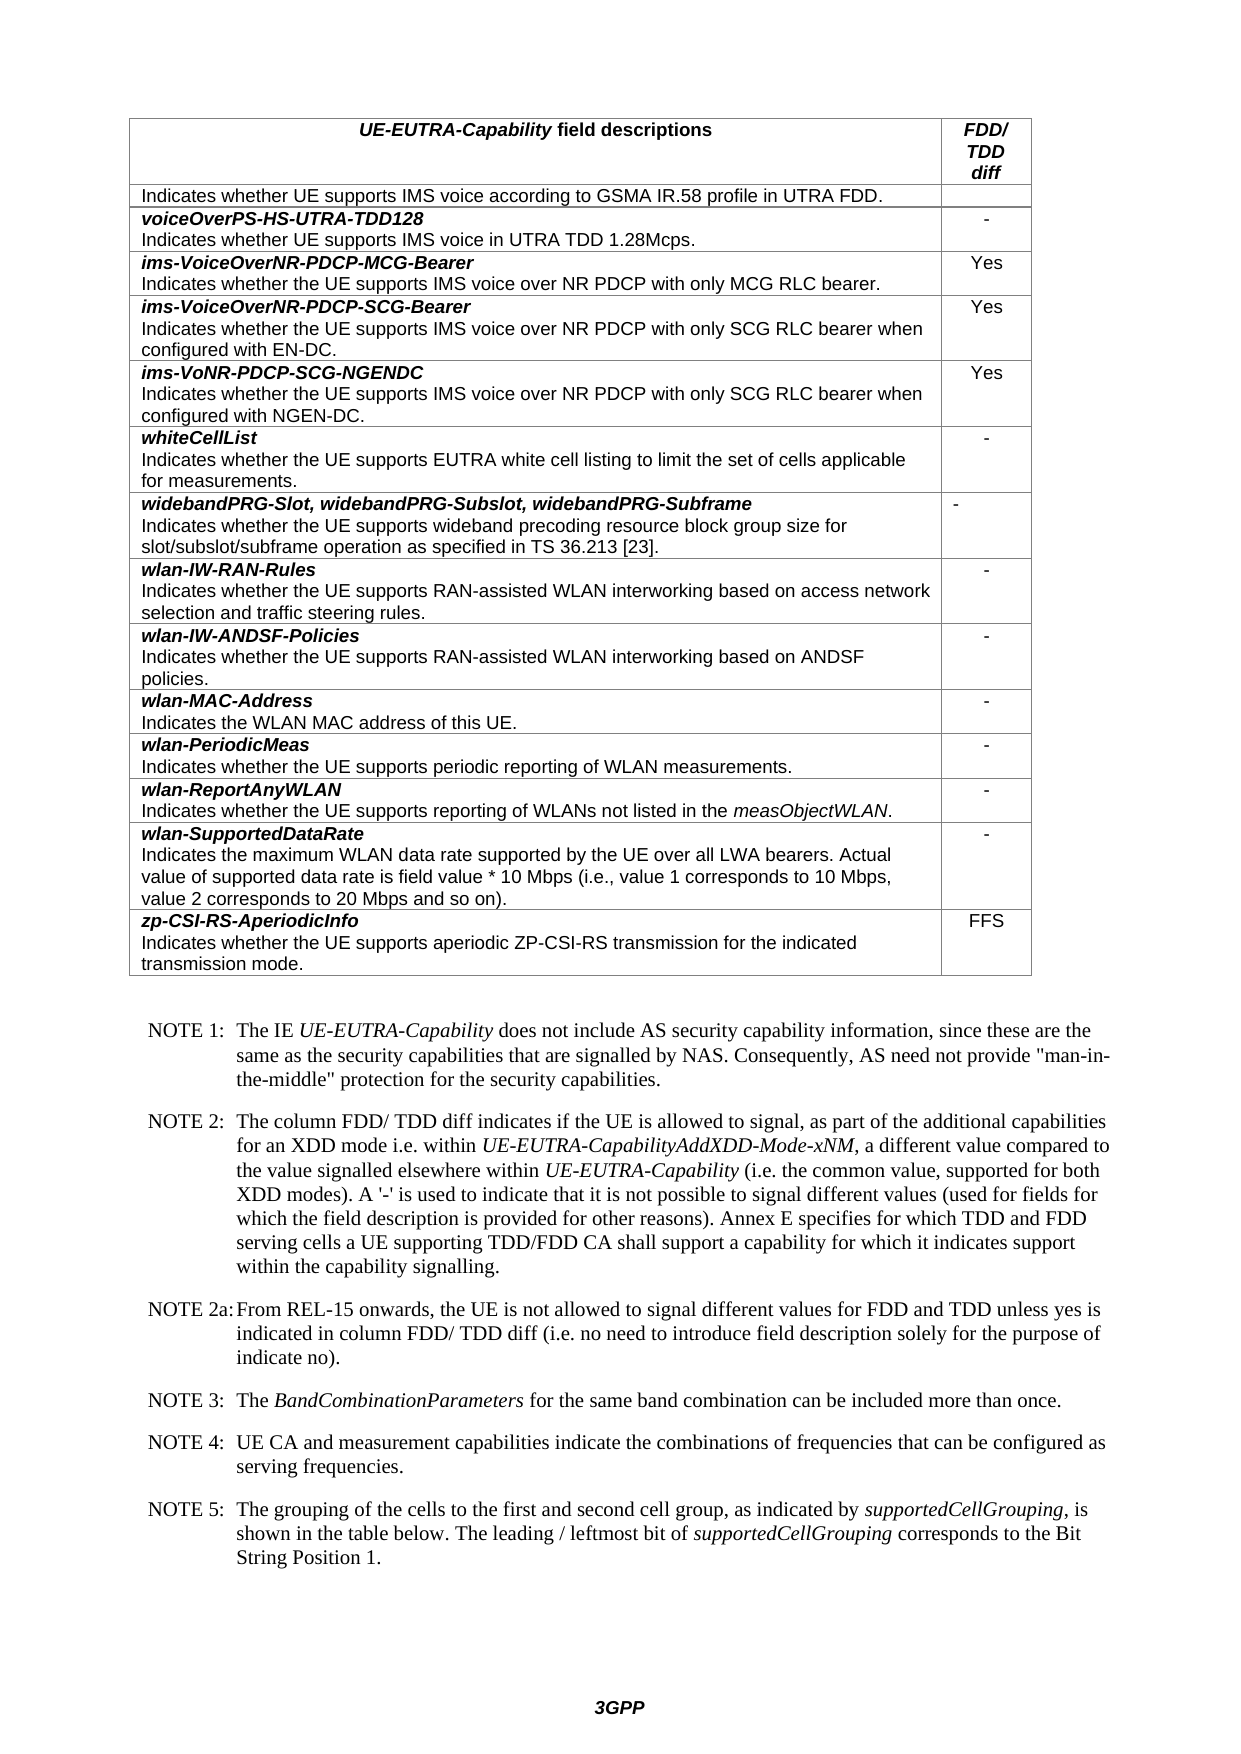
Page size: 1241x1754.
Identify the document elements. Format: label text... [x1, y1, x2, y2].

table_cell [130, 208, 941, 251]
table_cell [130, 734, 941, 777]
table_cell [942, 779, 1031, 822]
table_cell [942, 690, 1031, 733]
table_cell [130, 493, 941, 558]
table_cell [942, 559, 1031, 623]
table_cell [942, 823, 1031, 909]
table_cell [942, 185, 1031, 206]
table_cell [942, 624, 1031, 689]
text NOTE 3: The BandCombinationParameters for the same band combination can be included more than once. [148, 1387, 1122, 1412]
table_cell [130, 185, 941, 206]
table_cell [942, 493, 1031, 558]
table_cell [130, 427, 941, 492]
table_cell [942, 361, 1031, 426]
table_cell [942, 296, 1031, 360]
text NOTE 1: The IE UE-EUTRA-Capability does not include AS security capability information, since these are the same as the security capabilities that are signalled by NAS. Consequently, AS need not provide "man-in-the-middle" protection for the security capabilities. [148, 1018, 1122, 1091]
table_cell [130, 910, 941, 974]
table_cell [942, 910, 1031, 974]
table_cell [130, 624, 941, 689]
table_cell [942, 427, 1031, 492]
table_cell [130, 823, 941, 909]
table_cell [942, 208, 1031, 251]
text NOTE 4: UE CA and measurement capabilities indicate the combinations of frequencies that can be configured as serving frequencies. [148, 1430, 1122, 1478]
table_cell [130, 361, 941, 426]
table_header FDD/ TDD diff [942, 119, 1031, 184]
text NOTE 5: The grouping of the cells to the first and second cell group, as indicated by supportedCellGrouping, is shown in the table below. The leading / leftmost bit of supportedCellGrouping corresponds to the Bit String Position 1. [148, 1497, 1122, 1569]
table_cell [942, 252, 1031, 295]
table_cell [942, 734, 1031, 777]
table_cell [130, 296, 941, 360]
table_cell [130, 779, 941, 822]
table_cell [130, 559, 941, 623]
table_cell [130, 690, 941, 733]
table_header UE-EUTRA-Capability field descriptions [130, 119, 941, 184]
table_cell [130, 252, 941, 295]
text NOTE 2a: From REL-15 onwards, the UE is not allowed to signal different values for FDD and TDD unless yes is indicated in column FDD/ TDD diff (i.e. no need to introduce field description solely for the purpose of indicate no). [148, 1297, 1122, 1369]
text NOTE 2: The column FDD/ TDD diff indicates if the UE is allowed to signal, as part of the additional capabilities for an XDD mode i.e. within UE-EUTRA-CapabilityAddXDD-Mode-xNM, a different value compared to the value signalled elsewhere within UE-EUTRA-Capability (i.e. the common value, supported for both XDD modes). A '-' is used to indicate that it is not possible to signal different values (used for fields for which the field description is provided for other reasons). Annex E specifies for which TDD and FDD serving cells a UE supporting TDD/FDD CA shall support a capability for which it indicates support within the capability signalling. [148, 1109, 1122, 1278]
